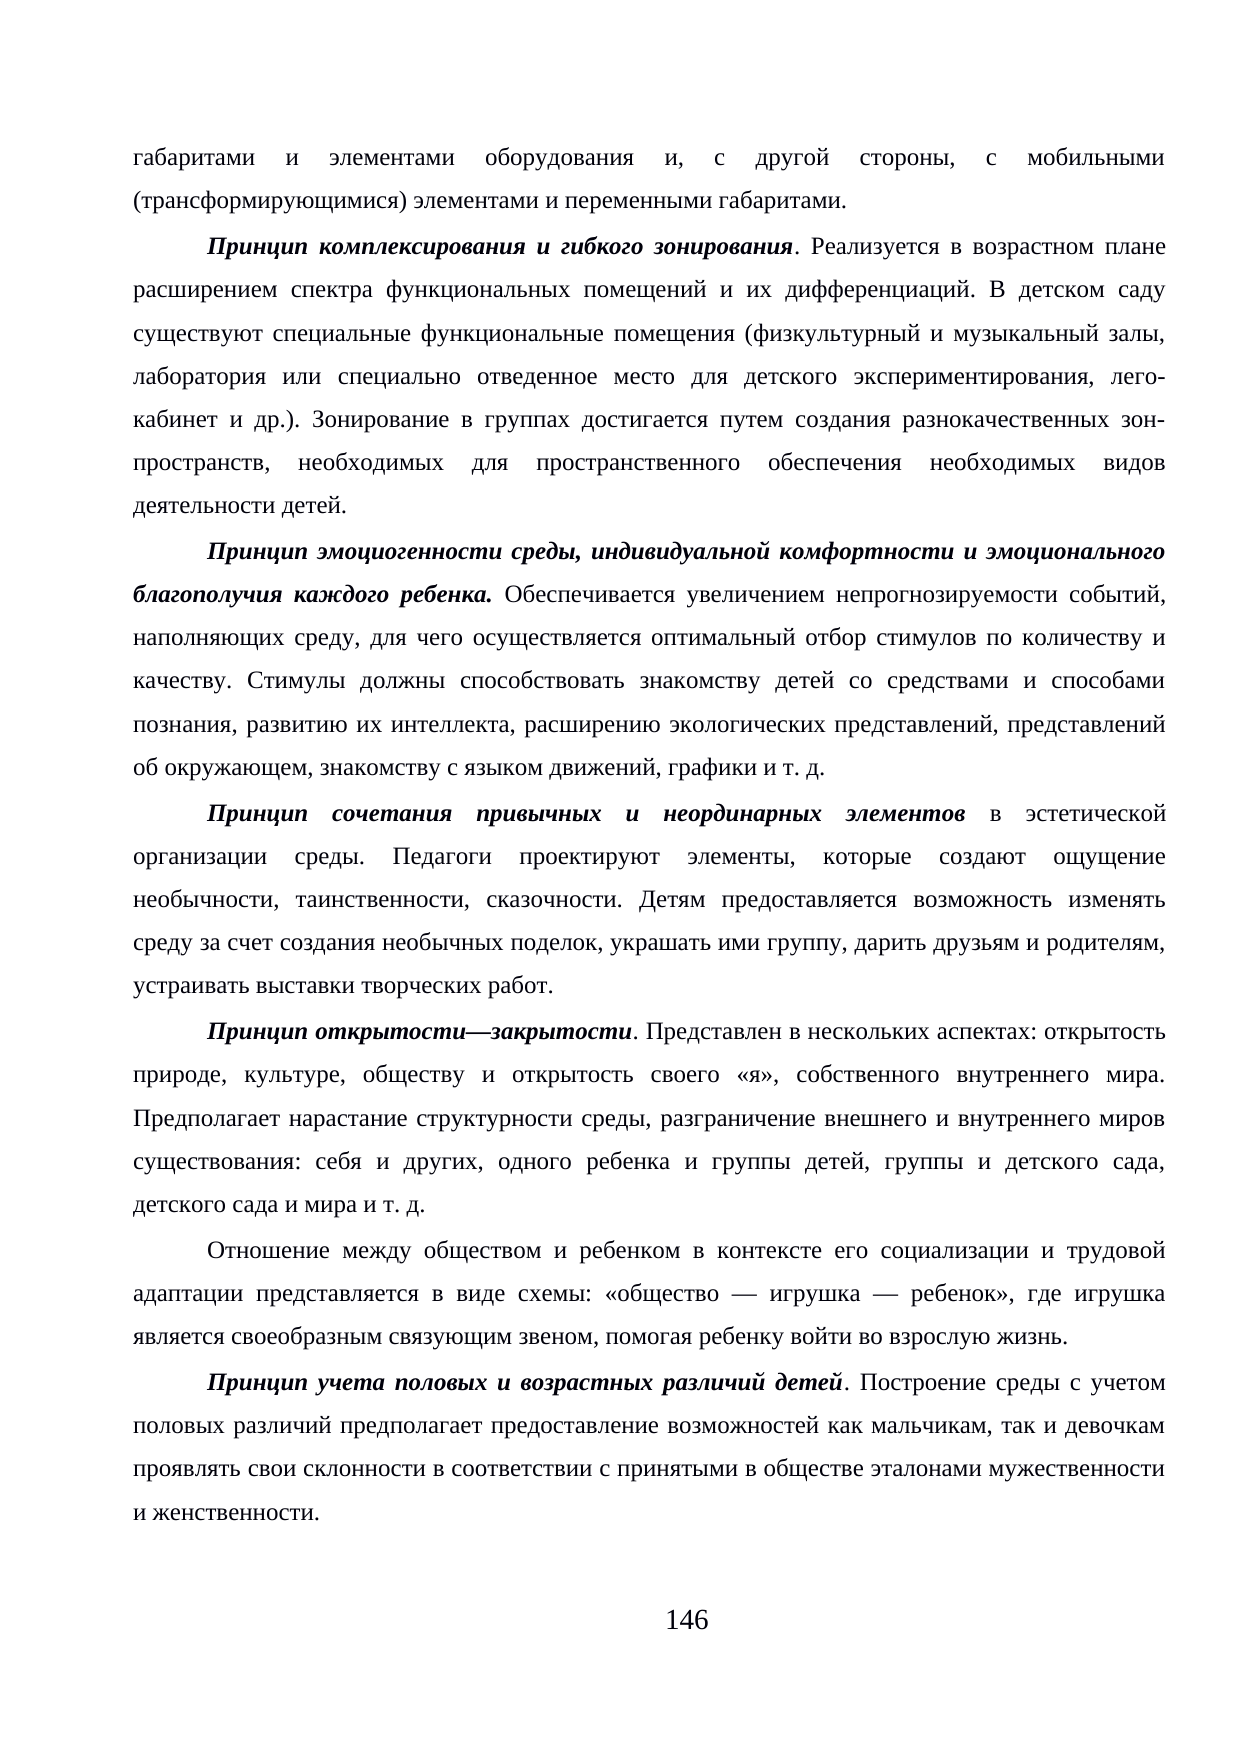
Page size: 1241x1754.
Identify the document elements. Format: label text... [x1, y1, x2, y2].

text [133, 142, 1166, 214]
text Принцип учета половых и возрастных различий детей. Построение среды с учетом половых различий предполагает предоставление возможностей как мальчикам, так и девочкам проявлять свои склонности в соответствии с принятыми в обществе эталонами мужественности и женственности. [133, 1367, 1166, 1525]
text Отношение между обществом и ребенком в контексте его социализации и трудовой адаптации представляется в виде схемы: «общество — игрушка — ребенок», где игрушка является своеобразным связующим звеном, помогая ребенку войти во взрослую жизнь. [133, 1235, 1166, 1350]
text Принцип эмоциогенности среды, индивидуальной комфортности и эмоционального благополучия каждого ребенка. Обеспечивается увеличением непрогнозируемости событий, наполняющих среду, для чего осуществляется оптимальный отбор стимулов по количеству и качеству. Стимулы должны способствовать знакомству детей со средствами и способами познания, развитию их интеллекта, расширению экологических представлений, представлений об окружающем, знакомству с языком движений, графики и т. д. [133, 536, 1166, 781]
text Принцип сочетания привычных и неординарных элементов в эстетической организации среды. Педагоги проектируют элементы, которые создают ощущение необычности, таинственности, сказочности. Детям предоставляется возможность изменять среду за счет создания необычных поделок, украшать ими группу, дарить друзьям и родителям, устраивать выставки творческих работ. [133, 798, 1166, 999]
text Принцип открытости—закрытости. Представлен в нескольких аспектах: открытость природе, культуре, обществу и открытость своего «я», собственного внутреннего мира. Предполагает нарастание структурности среды, разграничение внешнего и внутреннего миров существования: себя и других, одного ребенка и группы детей, группы и детского сада, детского сада и мира и т. д. [133, 1016, 1166, 1218]
text Принцип комплексирования и гибкого зонирования. Реализуется в возрастном плане расширением спектра функциональных помещений и их дифференциаций. В детском саду существуют специальные функциональные помещения (физкультурный и музыкальный залы, лаборатория или специально отведенное место для детского экспериментирования, лего-кабинет и др.). Зонирование в группах достигается путем создания разнокачественных зон-пространств, необходимых для пространственного обеспечения необходимых видов деятельности детей. [133, 231, 1166, 519]
